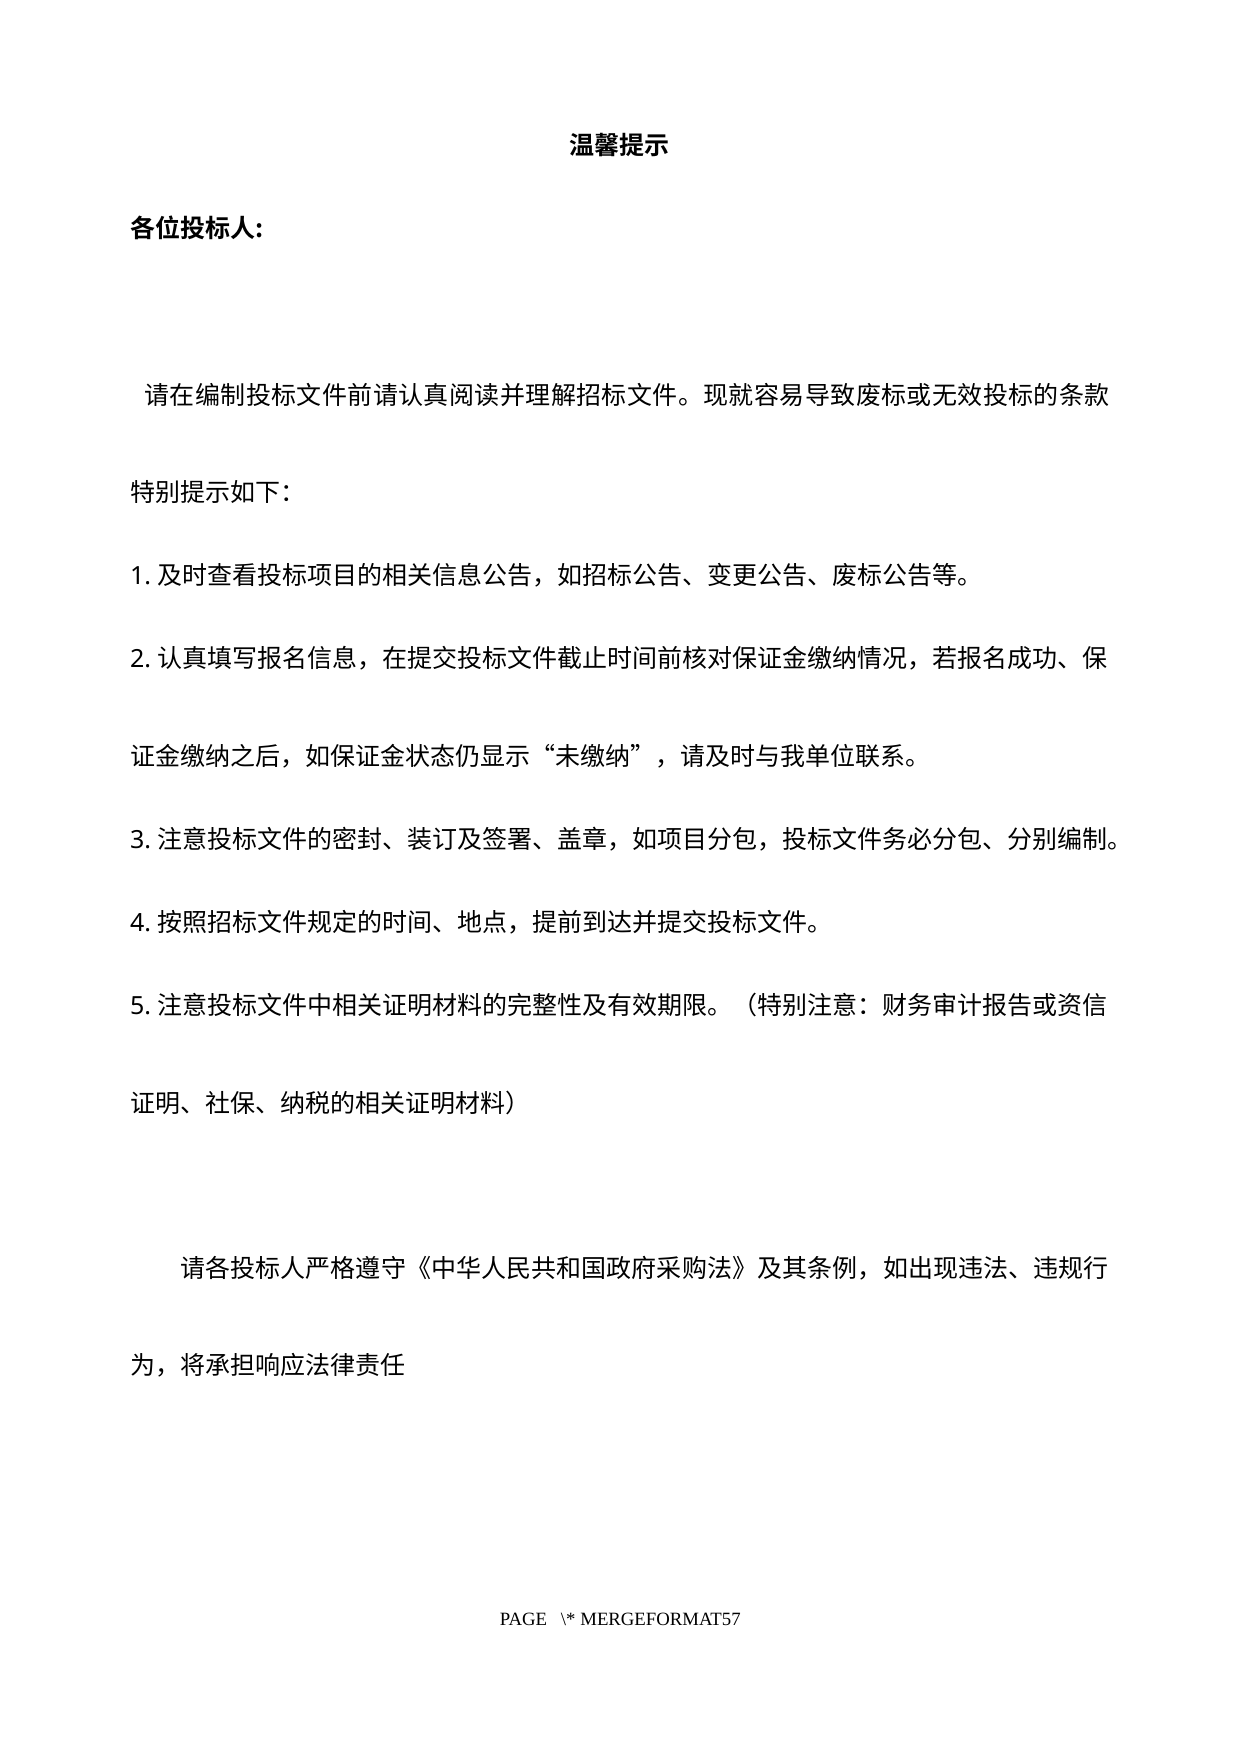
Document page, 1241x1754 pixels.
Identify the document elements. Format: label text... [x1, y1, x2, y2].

text 请各投标人严格遵守《中华人民共和国政府采购法》及其条例，如出现违法、违规行为，将承担响应法律责任 [130, 1234, 1110, 1396]
text 各位投标人: [130, 194, 1110, 259]
text 请在编制投标文件前请认真阅读并理解招标文件。现就容易导致废标或无效投标的条款特别提示如下： [130, 361, 1110, 523]
text 1. 及时查看投标项目的相关信息公告，如招标公告、变更公告、废标公告等。 [130, 541, 1110, 606]
text 2. 认真填写报名信息，在提交投标文件截止时间前核对保证金缴纳情况，若报名成功、保证金缴纳之后，如保证金状态仍显示“未缴纳”，请及时与我单位联系。 [130, 624, 1110, 787]
text 4. 按照招标文件规定的时间、地点，提前到达并提交投标文件。 [130, 888, 1110, 953]
text 3. 注意投标文件的密封、装订及签署、盖章，如项目分包，投标文件务必分包、分别编制。 [130, 805, 1110, 870]
text 温馨提示 [130, 111, 1110, 176]
text 5. 注意投标文件中相关证明材料的完整性及有效期限。（特别注意：财务审计报告或资信证明、社保、纳税的相关证明材料） [130, 971, 1110, 1134]
